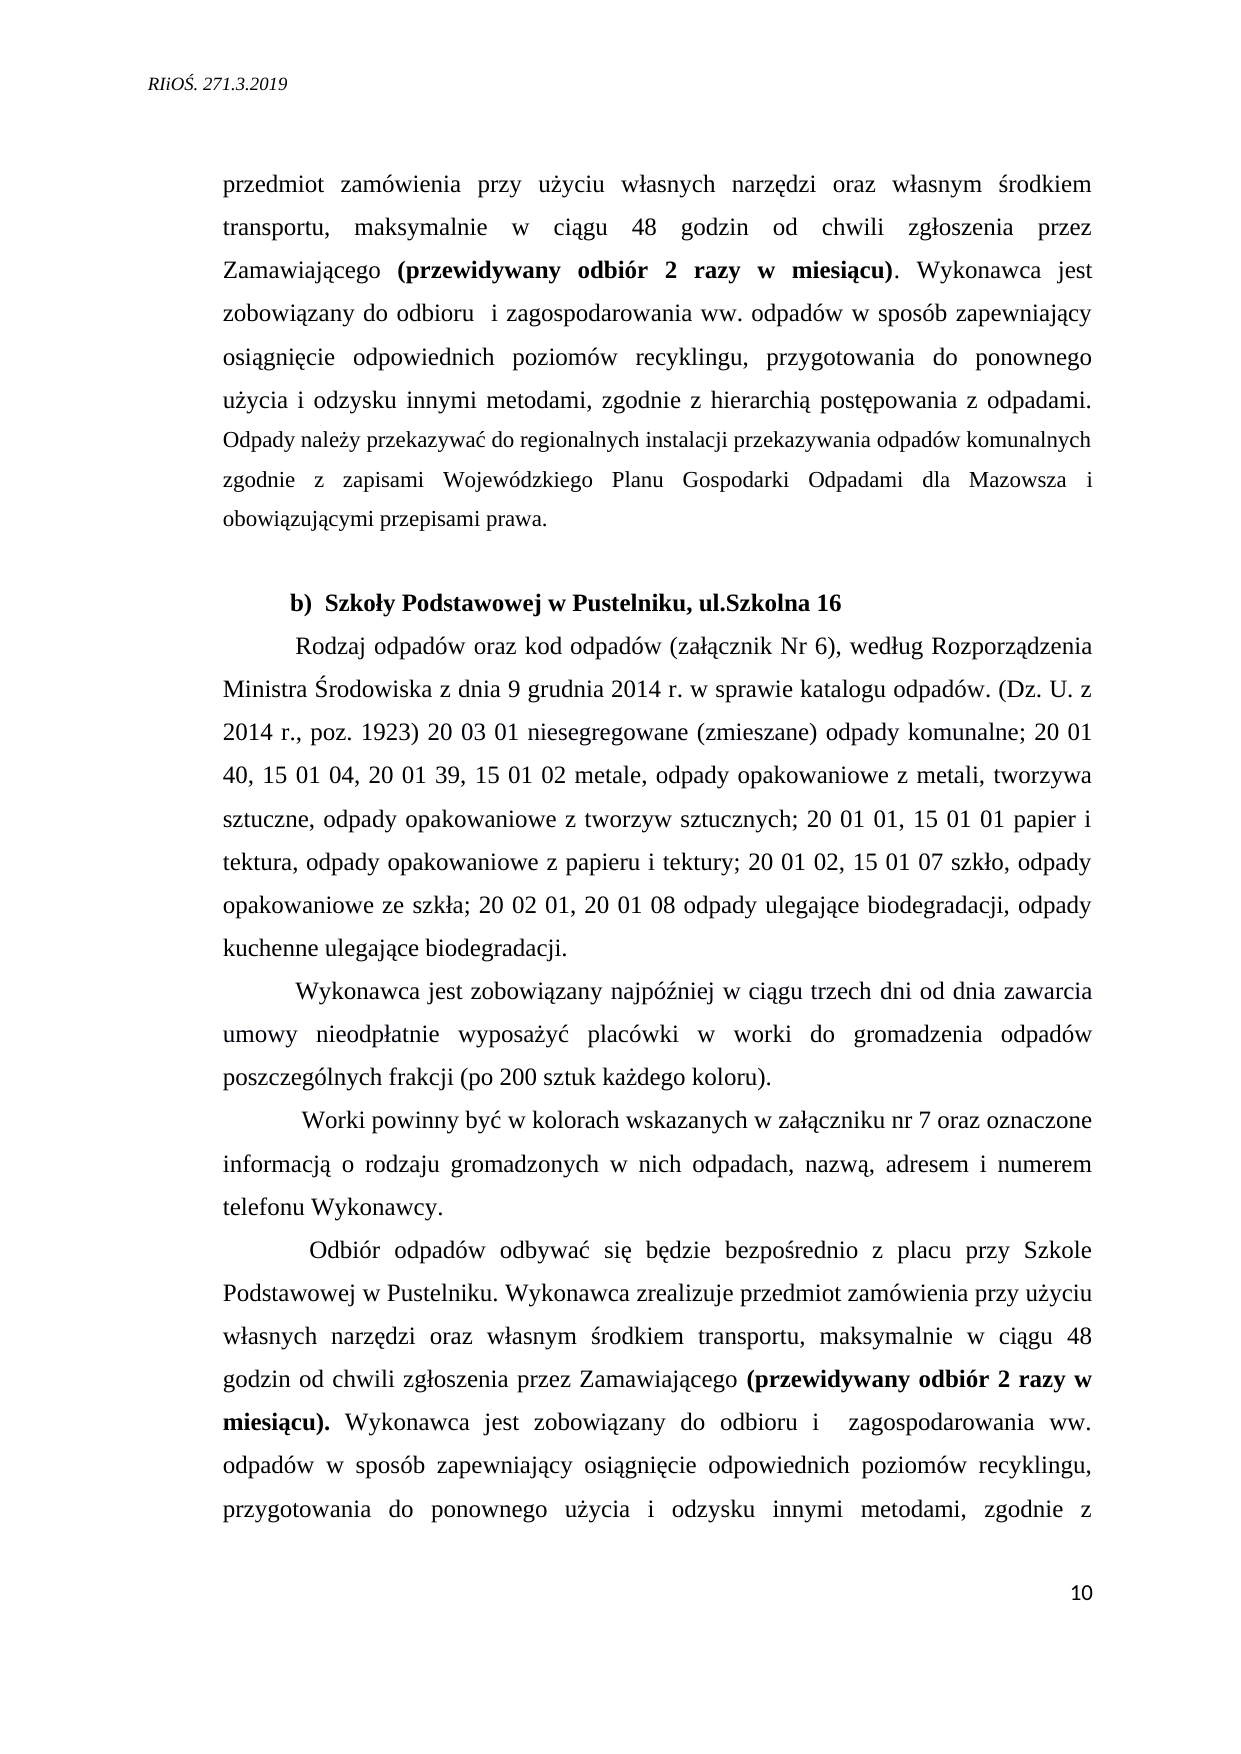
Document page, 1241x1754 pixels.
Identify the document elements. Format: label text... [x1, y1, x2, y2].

list Worki powinny być w kolorach wskazanych w załączniku nr 7 oraz oznaczone informacją o rodzaju gromadzonych w nich odpadach, nazwą, adresem i numerem telefonu Wykonawcy. [223, 1106, 1093, 1221]
list Wykonawca jest zobowiązany najpóźniej w ciągu trzech dni od dnia zawarcia umowy nieodpłatnie wyposażyć placówki w worki do gromadzenia odpadów poszczególnych frakcji (po 200 sztuk każdego koloru). [223, 976, 1093, 1091]
list b) Szkoły Podstawowej w Pustelniku, ul.Szkolna 16 [290, 588, 1093, 617]
list Rodzaj odpadów oraz kod odpadów (załącznik Nr 6), według Rozporządzenia Ministra Środowiska z dnia 9 grudnia 2014 r. w sprawie katalogu odpadów. (Dz. U. z 2014 r., poz. 1923) 20 03 01 niesegregowane (zmieszane) odpady komunalne; 20 01 40, 15 01 04, 20 01 39, 15 01 02 metale, odpady opakowaniowe z metali, tworzywa sztuczne, odpady opakowaniowe z tworzyw sztucznych; 20 01 01, 15 01 01 papier i tektura, odpady opakowaniowe z papieru i tektury; 20 01 02, 15 01 07 szkło, odpady opakowaniowe ze szkła; 20 02 01, 20 01 08 odpady ulegające biodegradacji, odpady kuchenne ulegające biodegradacji. [223, 631, 1093, 962]
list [223, 169, 1093, 532]
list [223, 1235, 1093, 1522]
